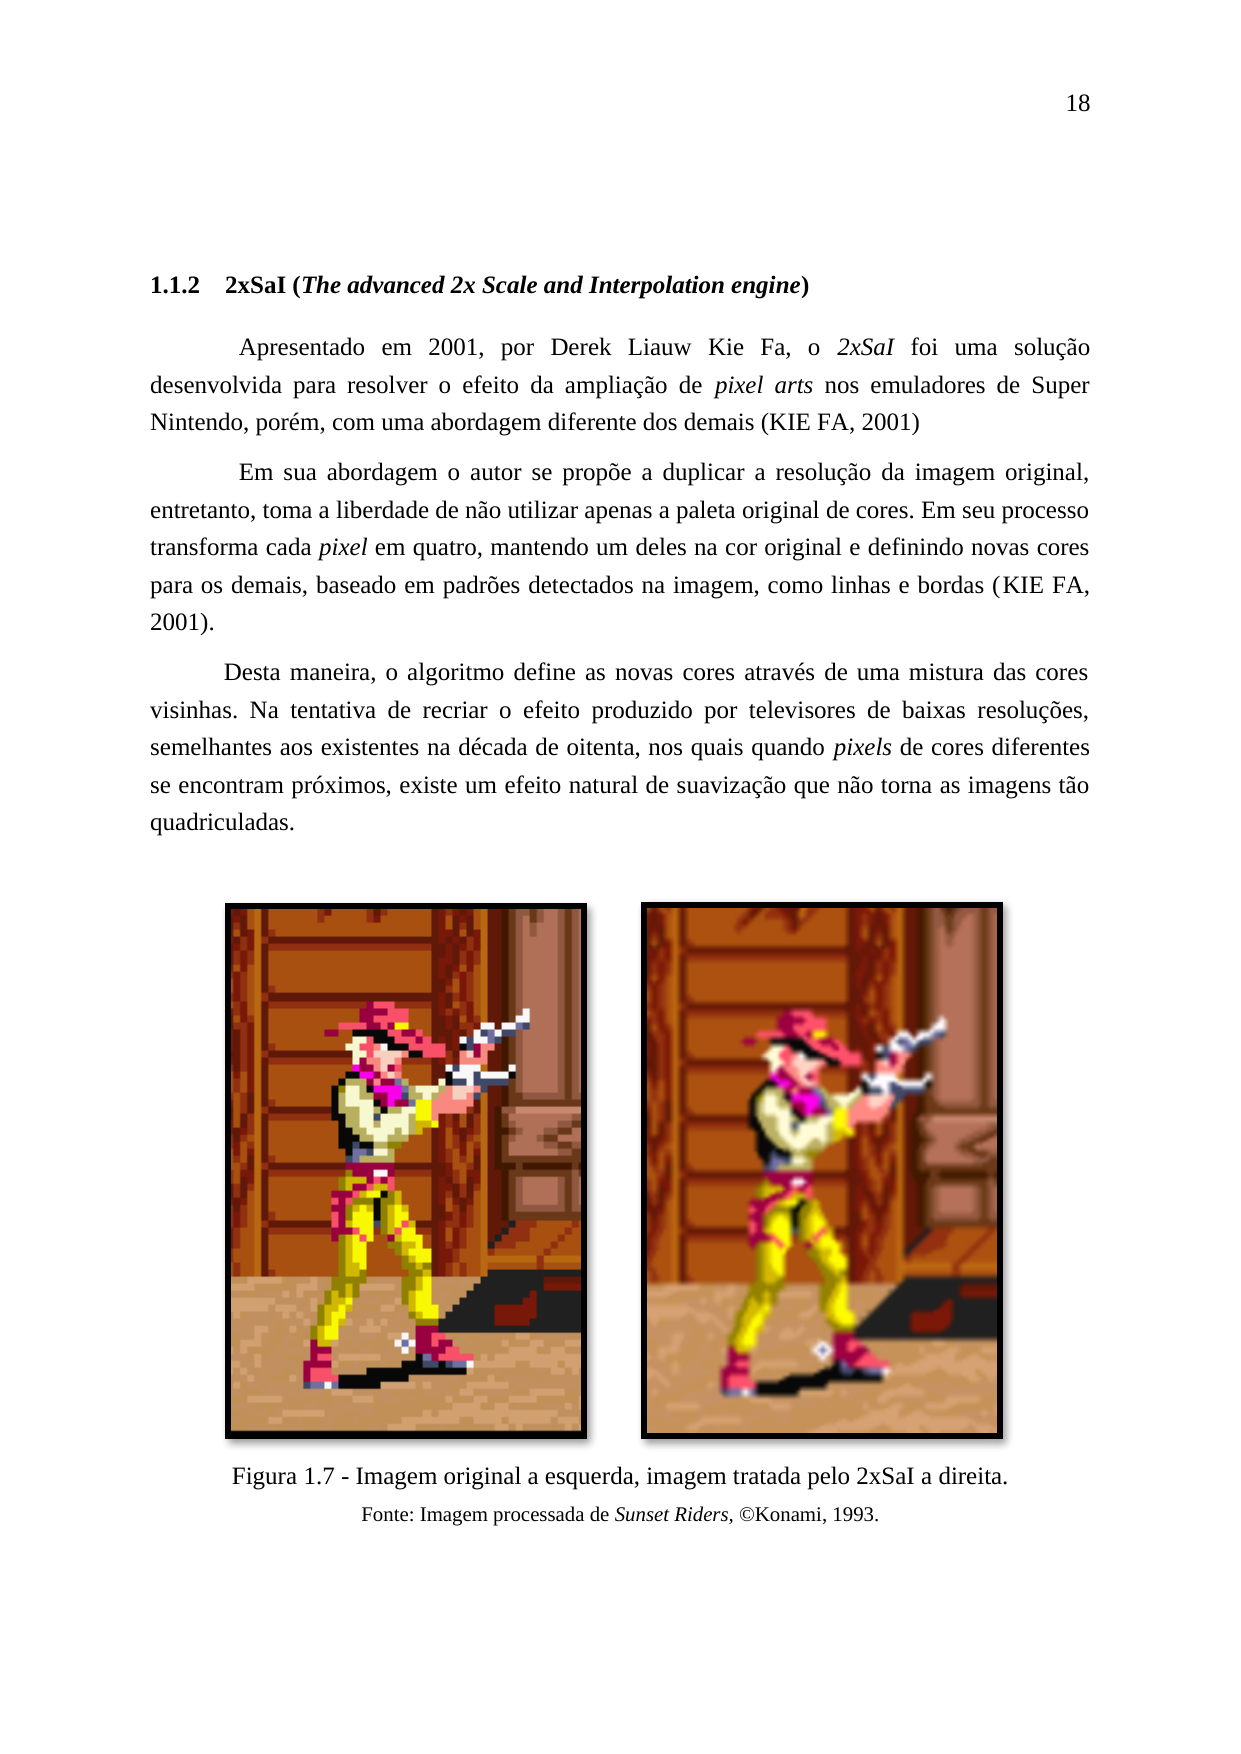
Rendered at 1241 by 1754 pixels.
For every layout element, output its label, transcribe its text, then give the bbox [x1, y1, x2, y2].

table_header [204, 899, 620, 1461]
text Fonte: Imagem processada de Sunset Riders, ©Konami, 1993. [150, 1502, 1090, 1526]
picture [231, 909, 581, 1433]
picture [647, 908, 997, 1433]
text Desta maneira, o algoritmo define as novas cores através de uma mistura das cores visinhas. Na tentativa de recriar o efeito produzido por televisores de baixas resoluções, semelhantes aos existentes na década de oitenta, nos quais quando pixels de cores diferentes se encontram próximos, existe um efeito natural de suavização que não torna as imagens tão quadriculadas. [150, 648, 1090, 836]
text Em sua abordagem o autor se propõe a duplicar a resolução da imagem original, entretanto, toma a liberdade de não utilizar apenas a paleta original de cores. Em seu processo transforma cada pixel em quatro, mantendo um deles na cor original e definindo novas cores para os demais, baseado em padrões detectados na imagem, como linhas e bordas (Kie Fa, 2001). [150, 448, 1090, 636]
table_header [620, 899, 1036, 1461]
subtitle 2xSaI (The advanced 2x Scale and Interpolation engine) [150, 270, 1090, 298]
text Apresentado em 2001, por Derek Liauw Kie Fa, o 2xSaI foi uma solução desenvolvida para resolver o efeito da ampliação de pixel arts nos emuladores de Super Nintendo, porém, com uma abordagem diferente dos demais (KIE FA, 2001) [150, 323, 1090, 436]
